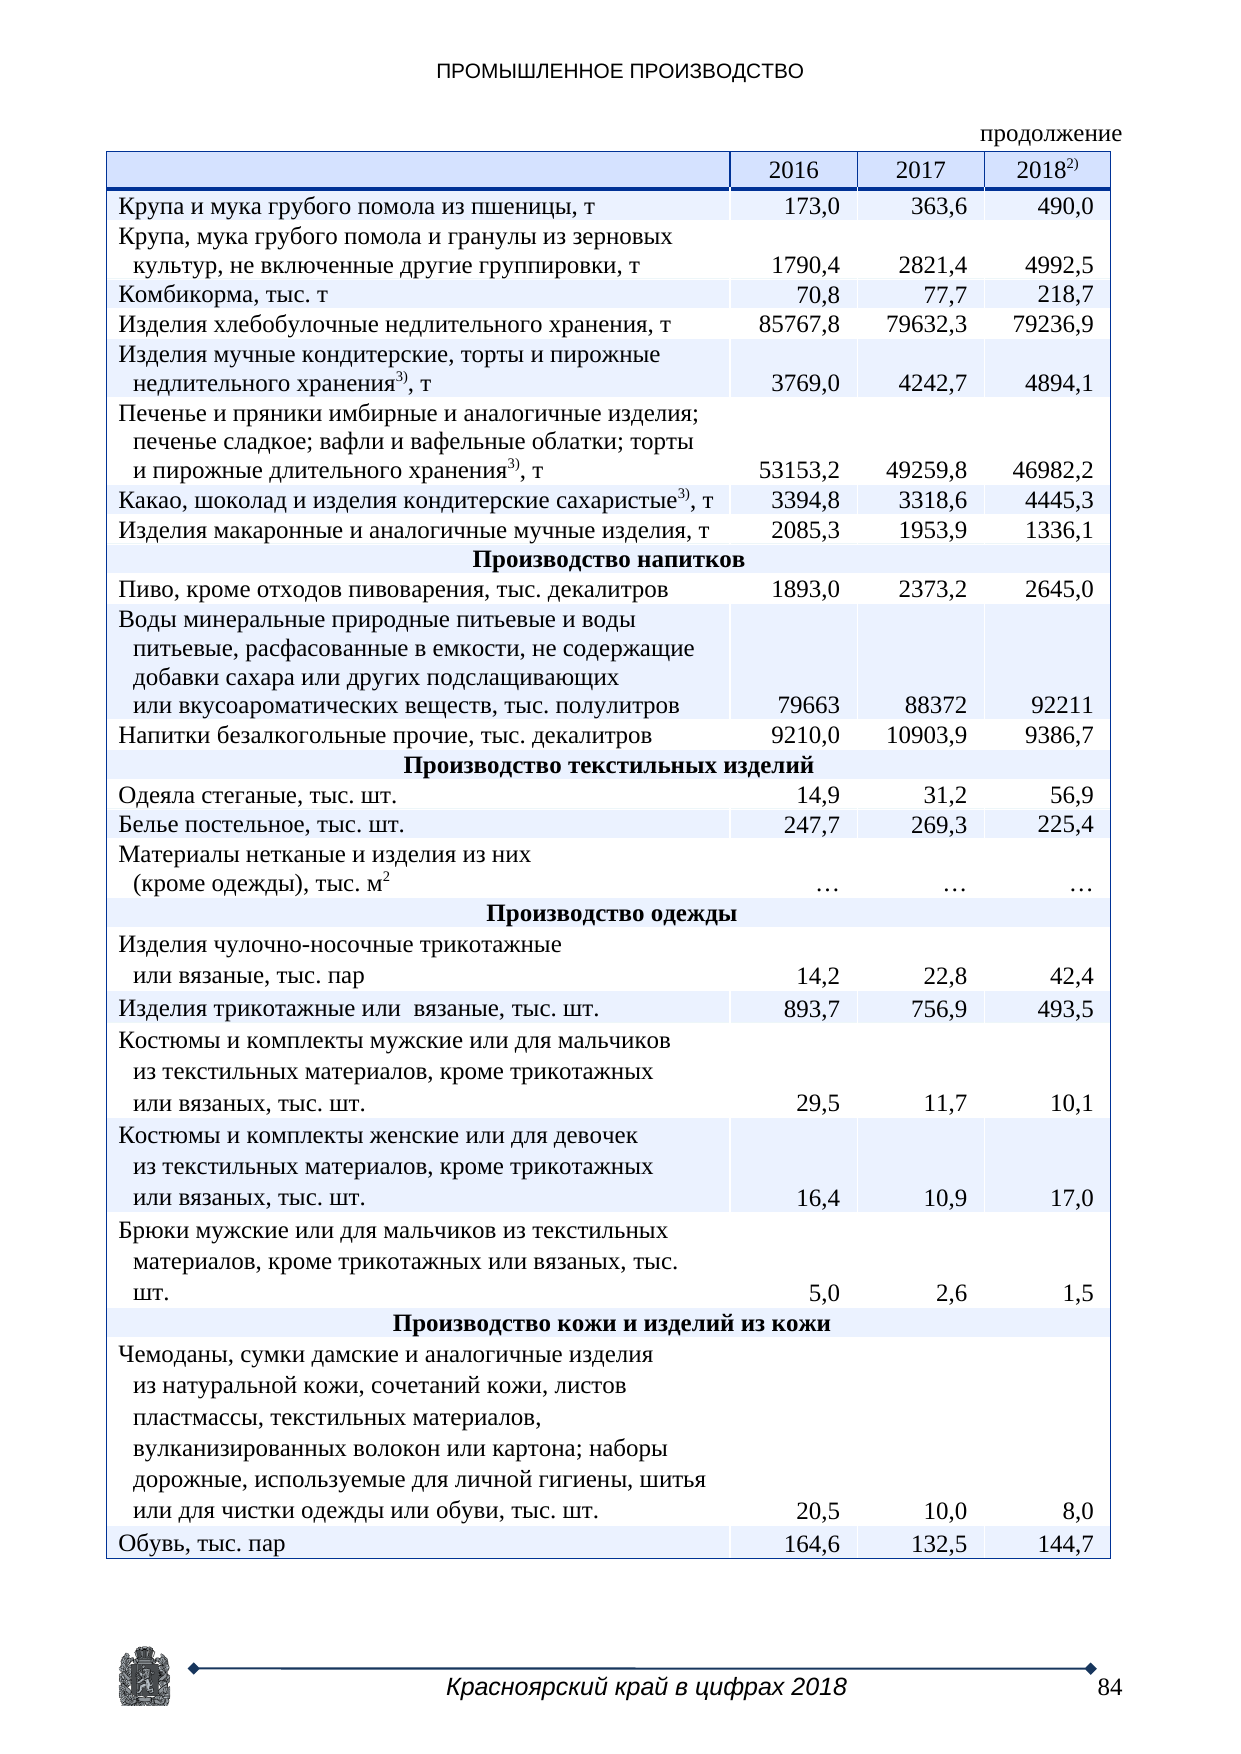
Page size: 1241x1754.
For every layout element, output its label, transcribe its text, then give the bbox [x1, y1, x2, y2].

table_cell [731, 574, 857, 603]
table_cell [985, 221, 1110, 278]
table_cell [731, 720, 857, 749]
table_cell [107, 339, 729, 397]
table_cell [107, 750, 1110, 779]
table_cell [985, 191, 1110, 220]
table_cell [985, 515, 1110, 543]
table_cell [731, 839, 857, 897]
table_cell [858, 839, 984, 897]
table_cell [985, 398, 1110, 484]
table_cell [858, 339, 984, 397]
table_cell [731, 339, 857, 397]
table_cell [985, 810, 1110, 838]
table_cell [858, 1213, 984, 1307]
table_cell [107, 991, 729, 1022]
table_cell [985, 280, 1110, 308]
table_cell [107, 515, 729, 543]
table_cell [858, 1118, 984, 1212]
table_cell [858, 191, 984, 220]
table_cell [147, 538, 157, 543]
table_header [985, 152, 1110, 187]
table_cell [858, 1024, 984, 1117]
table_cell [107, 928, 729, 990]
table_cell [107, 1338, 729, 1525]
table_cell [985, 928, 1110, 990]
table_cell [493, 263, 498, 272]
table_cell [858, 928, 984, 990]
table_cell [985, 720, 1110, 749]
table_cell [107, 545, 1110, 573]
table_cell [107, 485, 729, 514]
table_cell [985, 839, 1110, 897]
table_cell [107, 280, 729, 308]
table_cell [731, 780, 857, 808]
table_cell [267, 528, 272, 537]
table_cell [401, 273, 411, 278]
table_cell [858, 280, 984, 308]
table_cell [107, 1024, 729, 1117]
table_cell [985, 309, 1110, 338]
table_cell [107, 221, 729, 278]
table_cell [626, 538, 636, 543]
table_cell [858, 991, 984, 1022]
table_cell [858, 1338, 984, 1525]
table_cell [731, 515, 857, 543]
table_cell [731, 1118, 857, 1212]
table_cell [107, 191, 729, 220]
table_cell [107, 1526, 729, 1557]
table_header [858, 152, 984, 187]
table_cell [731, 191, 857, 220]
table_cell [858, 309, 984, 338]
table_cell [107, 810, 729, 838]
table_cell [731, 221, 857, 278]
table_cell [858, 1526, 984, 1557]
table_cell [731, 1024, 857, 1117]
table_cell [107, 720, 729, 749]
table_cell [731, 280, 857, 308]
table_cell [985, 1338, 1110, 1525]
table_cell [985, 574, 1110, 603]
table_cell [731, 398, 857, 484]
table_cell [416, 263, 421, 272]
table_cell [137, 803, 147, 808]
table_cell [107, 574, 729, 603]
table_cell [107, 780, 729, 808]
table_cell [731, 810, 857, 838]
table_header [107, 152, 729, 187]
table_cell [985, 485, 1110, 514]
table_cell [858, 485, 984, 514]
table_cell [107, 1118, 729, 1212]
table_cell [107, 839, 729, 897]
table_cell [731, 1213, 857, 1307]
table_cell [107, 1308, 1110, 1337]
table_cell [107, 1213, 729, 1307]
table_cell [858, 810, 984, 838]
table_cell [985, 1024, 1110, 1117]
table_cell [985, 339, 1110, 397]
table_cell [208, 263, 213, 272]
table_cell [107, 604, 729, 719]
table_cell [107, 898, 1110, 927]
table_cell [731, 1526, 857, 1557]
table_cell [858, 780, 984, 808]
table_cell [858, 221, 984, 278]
text продолжение [118, 118, 1122, 147]
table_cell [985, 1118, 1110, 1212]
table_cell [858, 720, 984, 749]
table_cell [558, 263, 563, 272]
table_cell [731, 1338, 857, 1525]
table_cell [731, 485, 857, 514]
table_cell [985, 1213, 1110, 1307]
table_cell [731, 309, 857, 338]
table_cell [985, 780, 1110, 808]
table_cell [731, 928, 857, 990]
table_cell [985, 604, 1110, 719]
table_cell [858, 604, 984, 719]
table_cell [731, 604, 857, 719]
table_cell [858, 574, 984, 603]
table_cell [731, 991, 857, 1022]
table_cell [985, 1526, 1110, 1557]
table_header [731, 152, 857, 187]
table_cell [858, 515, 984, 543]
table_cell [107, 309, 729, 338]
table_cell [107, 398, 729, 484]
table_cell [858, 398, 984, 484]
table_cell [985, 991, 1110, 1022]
